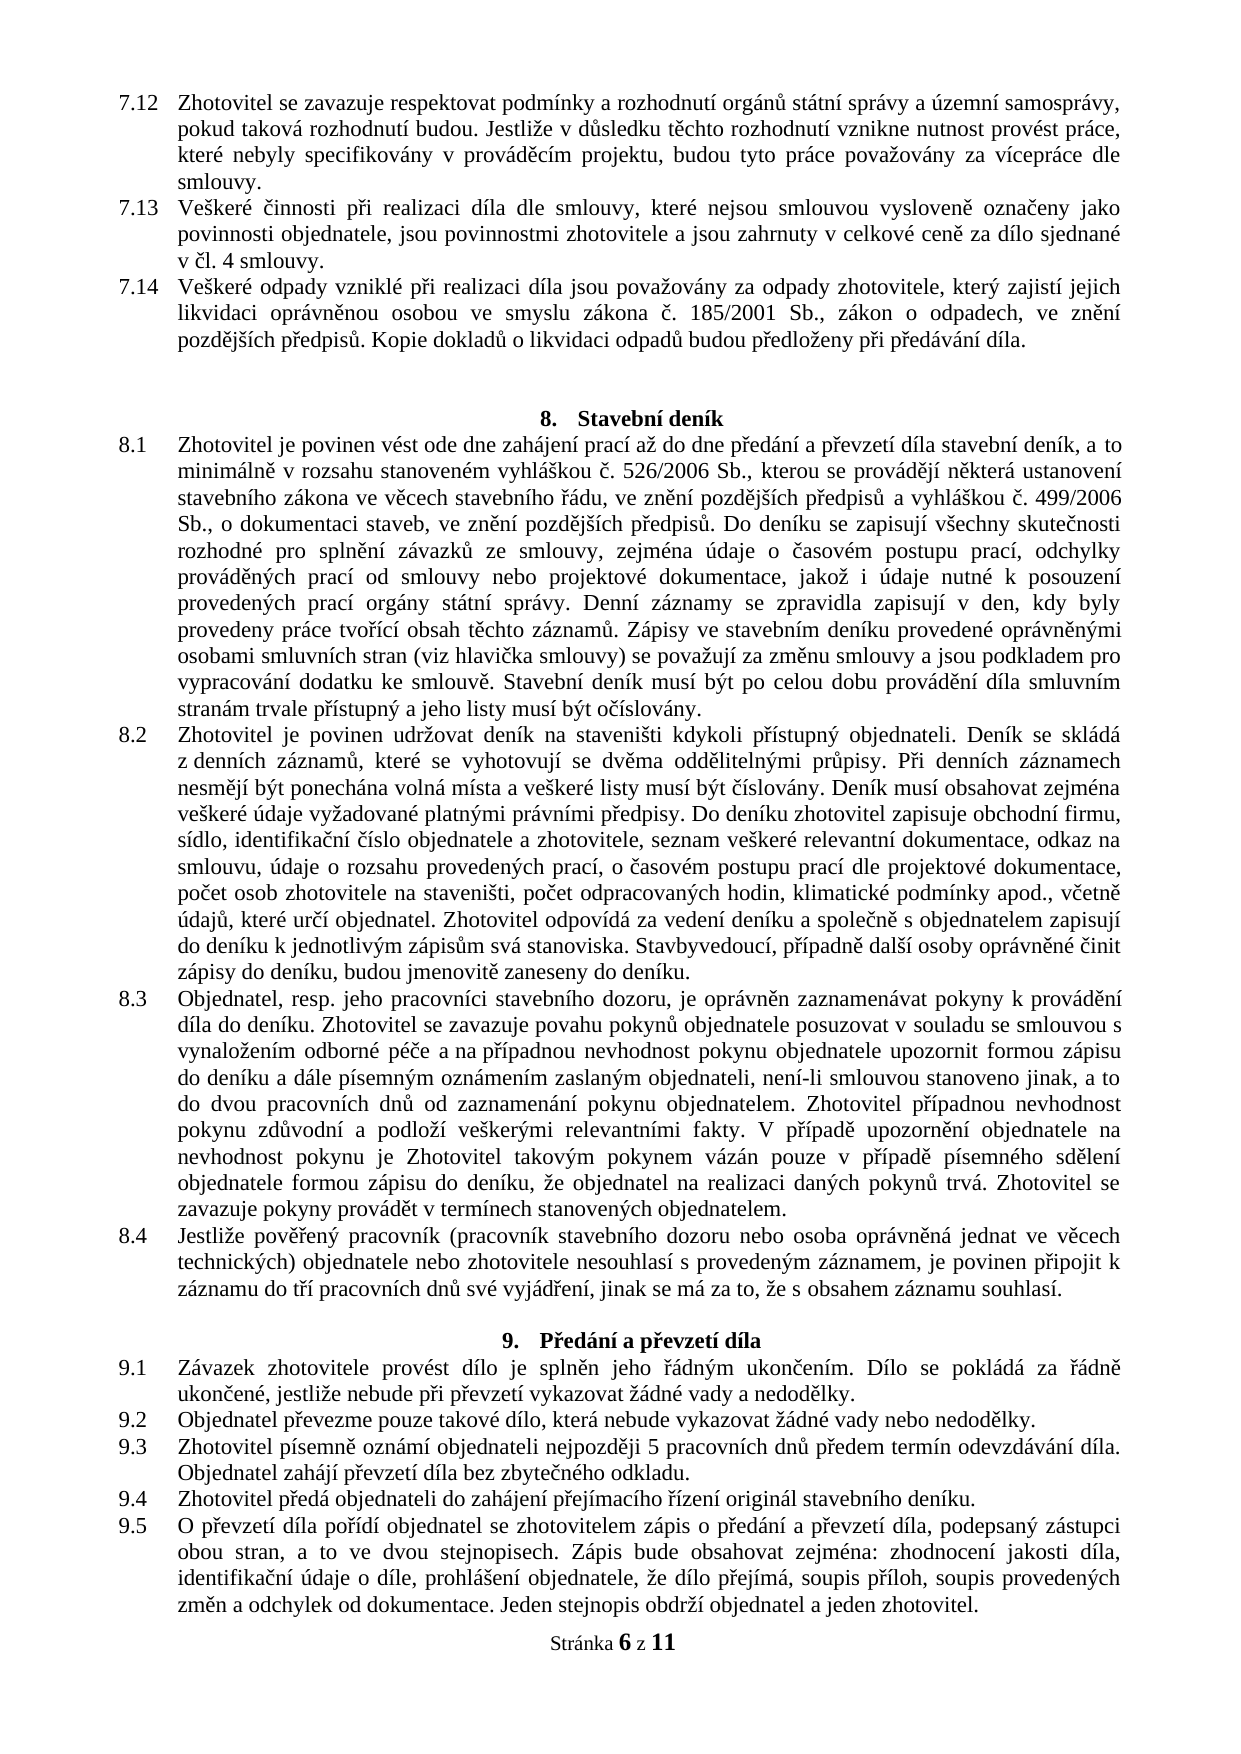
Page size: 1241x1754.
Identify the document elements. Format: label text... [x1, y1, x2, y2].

list O převzetí díla pořídí objednatel se zhotovitelem zápis o předání a převzetí díla, podepsaný zástupci obou stran, a to ve dvou stejnopisech. Zápis bude obsahovat zejména: zhodnocení jakosti díla, identifikační údaje o díle, prohlášení objednatele, že dílo přejímá, soupis příloh, soupis provedených změn a odchylek od dokumentace. Jeden stejnopis obdrží objednatel a jeden zhotovitel. [118, 1512, 1122, 1617]
list Zhotovitel písemně oznámí objednateli nejpozději 5 pracovních dnů předem termín odevzdávání díla. Objednatel zahájí převzetí díla bez zbytečného odkladu. [118, 1433, 1122, 1485]
list Veškeré odpady vzniklé při realizaci díla jsou považovány za odpady zhotovitele, který zajistí jejich likvidaci oprávněnou osobou ve smyslu zákona č. 185/2001 Sb., zákon o odpadech, ve znění pozdějších předpisů. Kopie dokladů o likvidaci odpadů budou předloženy při předávání díla. [118, 273, 1122, 352]
list Stavební deník [141, 405, 1122, 431]
list Zhotovitel je povinen udržovat deník na staveništi kdykoli přístupný objednateli. Deník se skládá z denních záznamů, které se vyhotovují se dvěma oddělitelnými průpisy. Při denních záznamech nesmějí být ponechána volná místa a veškeré listy musí být číslovány. Deník musí obsahovat zejména veškeré údaje vyžadované platnými právními předpisy. Do deníku zhotovitel zapisuje obchodní firmu, sídlo, identifikační číslo objednatele a zhotovitele, seznam veškeré relevantní dokumentace, odkaz na smlouvu, údaje o rozsahu provedených prací, o časovém postupu prací dle projektové dokumentace, počet osob zhotovitele na staveništi, počet odpracovaných hodin, klimatické podmínky apod., včetně údajů, které určí objednatel. Zhotovitel odpovídá za vedení deníku a společně s objednatelem zapisují do deníku k jednotlivým zápisům svá stanoviska. Stavbyvedoucí, případně další osoby oprávněné činit zápisy do deníku, budou jmenovitě zaneseny do deníku. [118, 721, 1122, 985]
list Zhotovitel je povinen vést ode dne zahájení prací až do dne předání a převzetí díla stavební deník, a to minimálně v rozsahu stanoveném vyhláškou č. 526/2006 Sb., kterou se provádějí některá ustanovení stavebního zákona ve věcech stavebního řádu, ve znění pozdějších předpisů a vyhláškou č. 499/2006 Sb., o dokumentaci staveb, ve znění pozdějších předpisů. Do deníku se zapisují všechny skutečnosti rozhodné pro splnění závazků ze smlouvy, zejména údaje o časovém postupu prací, odchylky prováděných prací od smlouvy nebo projektové dokumentace, jakož i údaje nutné k posouzení provedených prací orgány státní správy. Denní záznamy se zpravidla zapisují v den, kdy byly provedeny práce tvořící obsah těchto záznamů. Zápisy ve stavebním deníku provedené oprávněnými osobami smluvních stran (viz hlavička smlouvy) se považují za změnu smlouvy a jsou podkladem pro vypracování dodatku ke smlouvě. Stavební deník musí být po celou dobu provádění díla smluvním stranám trvale přístupný a jeho listy musí být očíslovány. [118, 431, 1122, 721]
list Závazek zhotovitele provést dílo je splněn jeho řádným ukončením. Dílo se pokládá za řádně ukončené, jestliže nebude při převzetí vykazovat žádné vady a nedodělky. [118, 1354, 1122, 1406]
list Zhotovitel se zavazuje respektovat podmínky a rozhodnutí orgánů státní správy a územní samosprávy, pokud taková rozhodnutí budou. Jestliže v důsledku těchto rozhodnutí vznikne nutnost provést práce, které nebyly specifikovány v prováděcím projektu, budou tyto práce považovány za vícepráce dle smlouvy. [118, 89, 1122, 194]
list Objednatel, resp. jeho pracovníci stavebního dozoru, je oprávněn zaznamenávat pokyny k provádění díla do deníku. Zhotovitel se zavazuje povahu pokynů objednatele posuzovat v souladu se smlouvou s vynaložením odborné péče a na případnou nevhodnost pokynu objednatele upozornit formou zápisu do deníku a dále písemným oznámením zaslaným objednateli, není-li smlouvou stanoveno jinak, a to do dvou pracovních dnů od zaznamenání pokynu objednatelem. Zhotovitel případnou nevhodnost pokynu zdůvodní a podloží veškerými relevantními fakty. V případě upozornění objednatele na nevhodnost pokynu je Zhotovitel takovým pokynem vázán pouze v případě písemného sdělení objednatele formou zápisu do deníku, že objednatel na realizaci daných pokynů trvá. Zhotovitel se zavazuje pokyny provádět v termínech stanovených objednatelem. [118, 985, 1122, 1222]
list Veškeré činnosti při realizaci díla dle smlouvy, které nejsou smlouvou vysloveně označeny jako povinnosti objednatele, jsou povinnostmi zhotovitele a jsou zahrnuty v celkové ceně za dílo sjednané v čl. 4 smlouvy. [118, 194, 1122, 273]
list Předání a převzetí díla [141, 1327, 1122, 1354]
list Zhotovitel předá objednateli do zahájení přejímacího řízení originál stavebního deníku. [118, 1485, 1122, 1512]
list Jestliže pověřený pracovník (pracovník stavebního dozoru nebo osoba oprávněná jednat ve věcech technických) objednatele nebo zhotovitele nesouhlasí s provedeným záznamem, je povinen připojit k záznamu do tří pracovních dnů své vyjádření, jinak se má za to, že s obsahem záznamu souhlasí. [118, 1222, 1122, 1301]
list Objednatel převezme pouze takové dílo, která nebude vykazovat žádné vady nebo nedodělky. [118, 1406, 1122, 1433]
